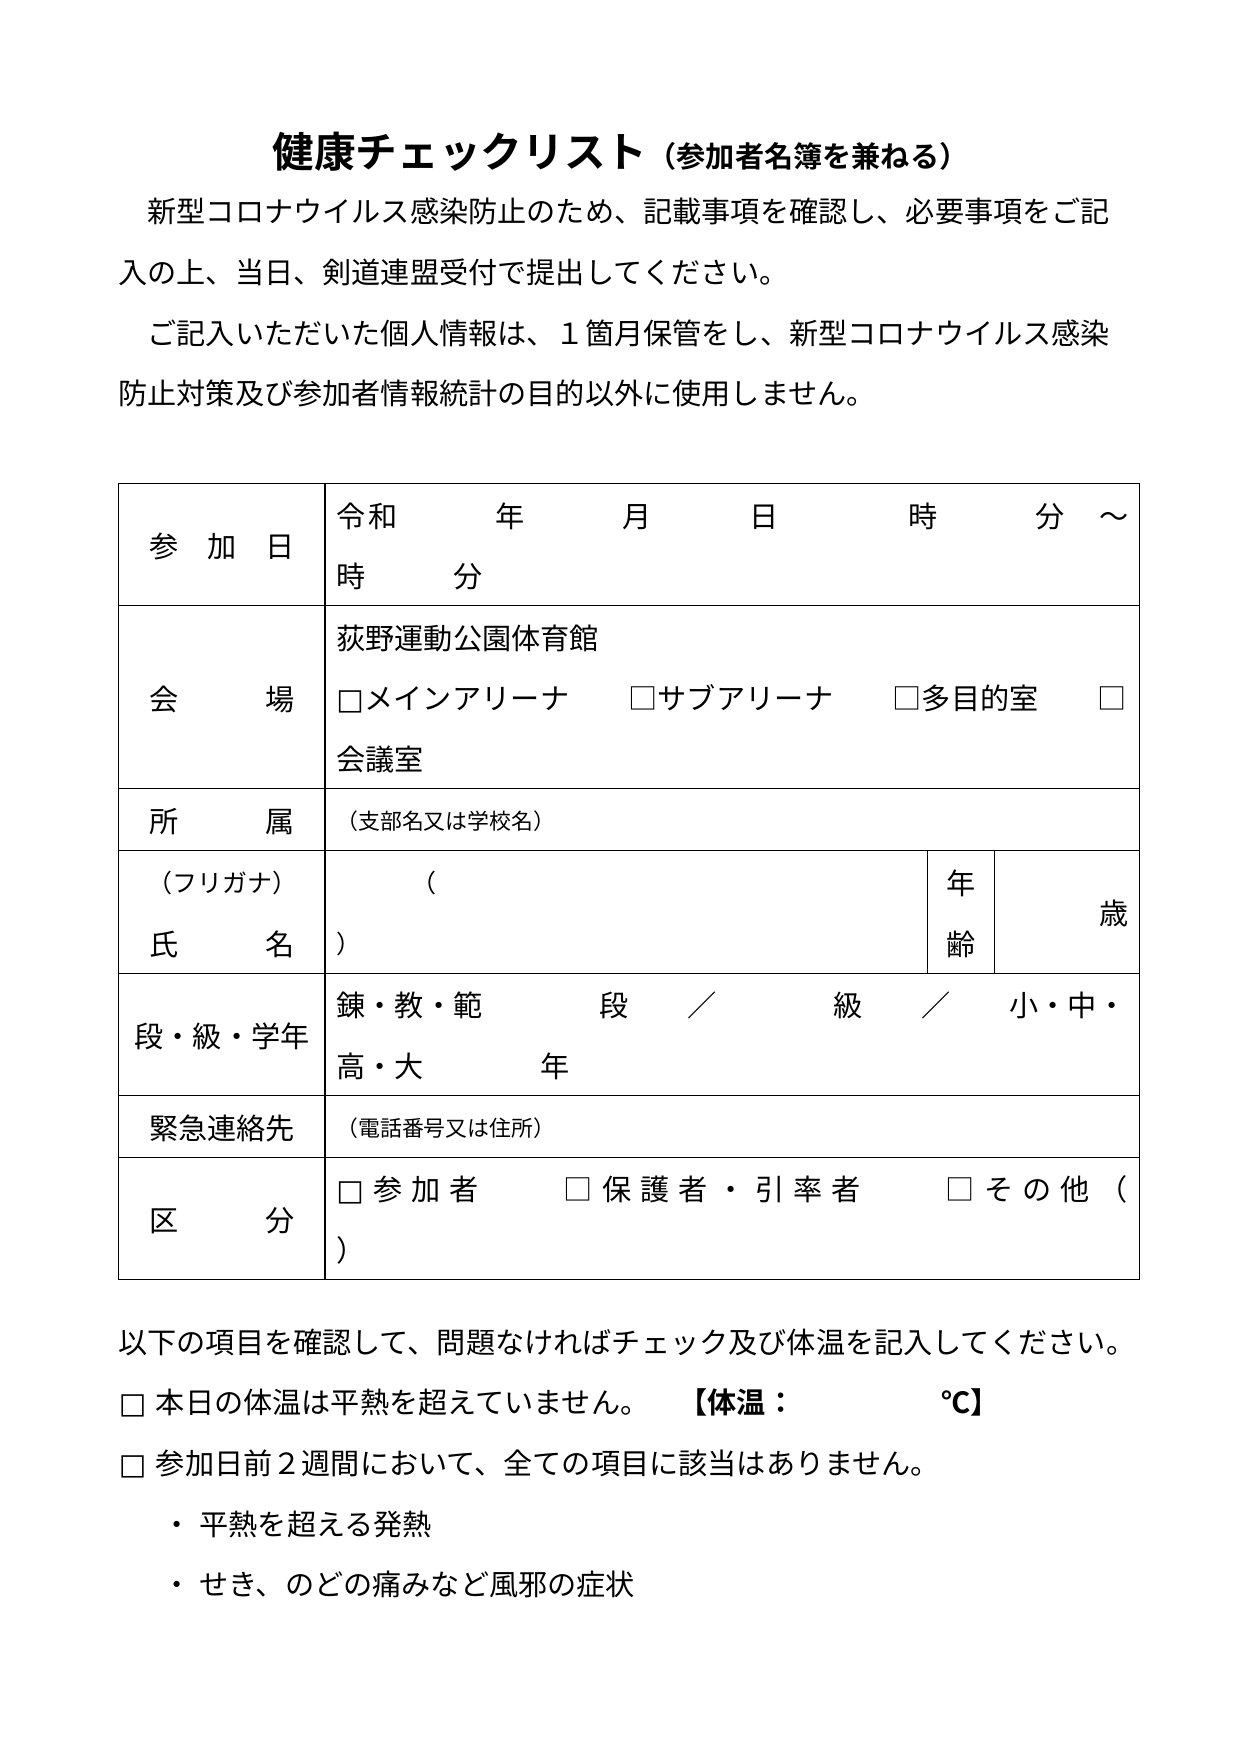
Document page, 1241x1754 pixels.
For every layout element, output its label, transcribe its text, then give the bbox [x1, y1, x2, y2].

table_cell 会 場 [119, 606, 324, 788]
table_cell 歳 [995, 851, 1139, 973]
text 健康チェックリスト（参加者名簿を兼ねる） [118, 119, 1122, 180]
list 本日の体温は平熱を超えていません。 【体温： ℃】 [118, 1371, 1122, 1432]
table_cell （電話番号又は住所） [326, 1096, 1139, 1157]
list 新型コロナウイルス感染防止のため、記載事項を確認し、必要事項をご記入の上、当日、剣道連盟受付で提出してください。 [118, 180, 1122, 301]
table_header 令和 年 月 日 時 分 ～ 時 分 [326, 484, 1139, 605]
table_cell 年齢 [928, 851, 994, 973]
table_cell 所 属 [119, 789, 324, 850]
table_cell 荻野運動公園体育館 □メインアリーナ □サブアリーナ □多目的室 □会議室 [326, 606, 1139, 788]
list 参加日前２週間において、全ての項目に該当はありません。 [118, 1432, 1122, 1492]
list 平熱を超える発熱 [162, 1492, 1122, 1553]
table_cell （ ） [326, 851, 927, 973]
table_header 参 加 日 [119, 484, 324, 605]
list ご記入いただいた個人情報は、１箇月保管をし、新型コロナウイルス感染防止対策及び参加者情報統計の目的以外に使用しません。 [118, 301, 1122, 422]
table_cell 区 分 [119, 1158, 324, 1279]
list せき、のどの痛みなど風邪の症状 [162, 1553, 1122, 1613]
table_cell 錬・教・範 段 ／ 級 ／ 小・中・高・大 年 [326, 974, 1139, 1095]
table_cell 緊急連絡先 [119, 1096, 324, 1157]
table_cell 段・級・学年 [119, 974, 324, 1095]
table_cell （フリガナ） 氏 名 [119, 851, 324, 973]
text 以下の項目を確認して、問題なければチェック及び体温を記入してください。 [118, 1310, 1122, 1371]
table_cell □参加者 □保護者・引率者 □その他（ ） [326, 1158, 1139, 1279]
table_cell （支部名又は学校名） [326, 789, 1139, 850]
